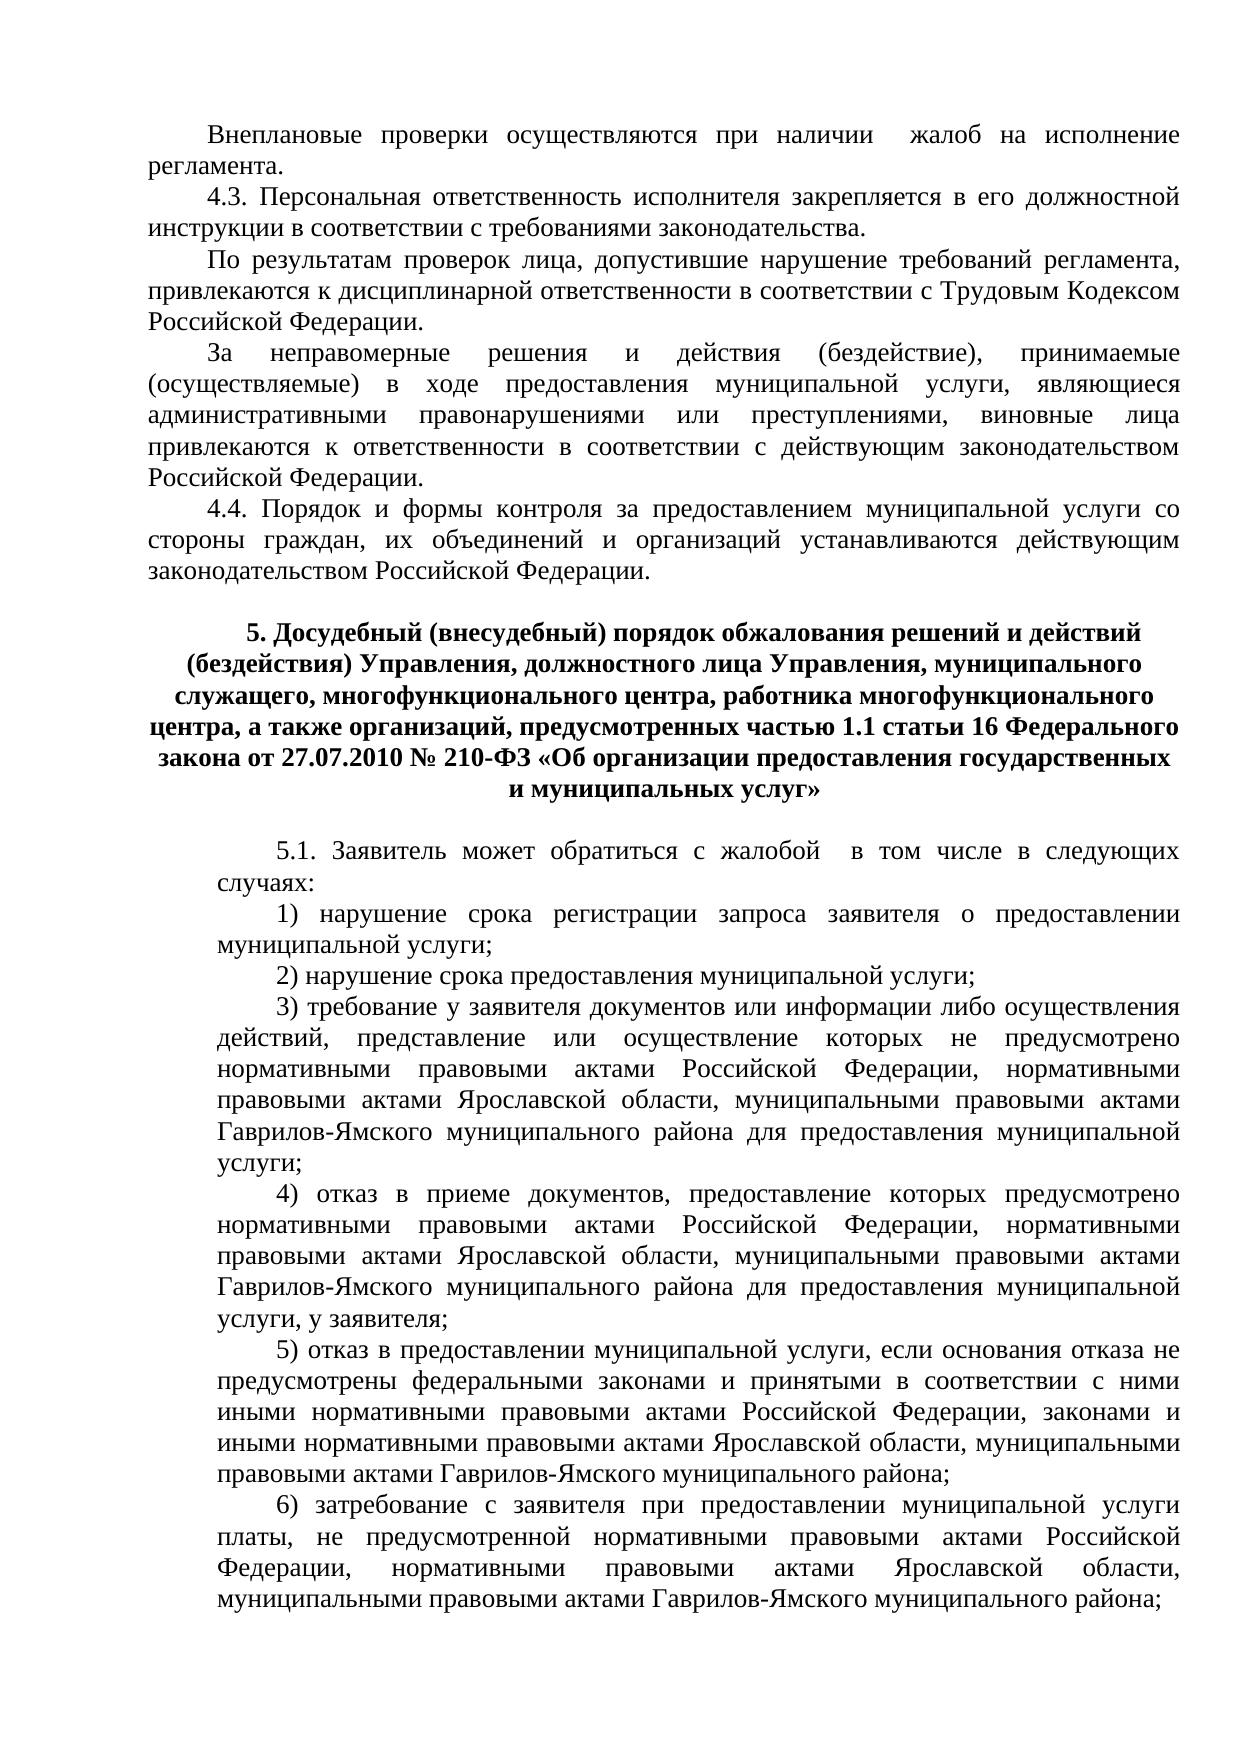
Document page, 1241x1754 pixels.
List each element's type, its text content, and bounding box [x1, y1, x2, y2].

text 5. Досудебный (внесудебный) порядок обжалования решений и действий (бездействия) Управления, должностного лица Управления, муниципального служащего, многофункционального центра, работника многофункционального центра, а также организаций, предусмотренных частью 1.1 статьи 16 Федерального закона от 27.07.2010 № 210-ФЗ «Об организации предоставления государственных и муниципальных услуг» [148, 616, 1181, 803]
text По результатам проверок лица, допустившие нарушение требований регламента, привлекаются к дисциплинарной ответственности в соответствии с Трудовым Кодексом Российской Федерации. [148, 243, 1181, 336]
text 4.4. Порядок и формы контроля за предоставлением муниципальной услуги со стороны граждан, их объединений и организаций устанавливаются действующим законодательством Российской Федерации. [148, 492, 1181, 585]
text 1) нарушение срока регистрации запроса заявителя о предоставлении муниципальной услуги; [217, 897, 1181, 959]
text 5.1. Заявитель может обратиться с жалобой в том числе в следующих случаях: [217, 834, 1181, 897]
text Внеплановые проверки осуществляются при наличии жалоб на исполнение регламента. [148, 118, 1181, 180]
text За неправомерные решения и действия (бездействие), принимаемые (осуществляемые) в ходе предоставления муниципальной услуги, являющиеся административными правонарушениями или преступлениями, виновные лица привлекаются к ответственности в соответствии с действующим законодательством Российской Федерации. [148, 336, 1181, 492]
text 6) затребование с заявителя при предоставлении муниципальной услуги платы, не предусмотренной нормативными правовыми актами Российской Федерации, нормативными правовыми актами Ярославской области, муниципальными правовыми актами Гаврилов-Ямского муниципального района; [217, 1488, 1181, 1613]
text 4) отказ в приеме документов, предоставление которых предусмотрено нормативными правовыми актами Российской Федерации, нормативными правовыми актами Ярославской области, муниципальными правовыми актами Гаврилов-Ямского муниципального района для предоставления муниципальной услуги, у заявителя; [217, 1177, 1181, 1333]
text 5) отказ в предоставлении муниципальной услуги, если основания отказа не предусмотрены федеральными законами и принятыми в соответствии с ними иными нормативными правовыми актами Российской Федерации, законами и иными нормативными правовыми актами Ярославской области, муниципальными правовыми актами Гаврилов-Ямского муниципального района; [217, 1333, 1181, 1488]
text 2) нарушение срока предоставления муниципальной услуги; [217, 959, 1181, 990]
text 3) требование у заявителя документов или информации либо осуществления действий, представление или осуществление которых не предусмотрено нормативными правовыми актами Российской Федерации, нормативными правовыми актами Ярославской области, муниципальными правовыми актами Гаврилов-Ямского муниципального района для предоставления муниципальной услуги; [217, 990, 1181, 1177]
text 4.3. Персональная ответственность исполнителя закрепляется в его должностной инструкции в соответствии с требованиями законодательства. [148, 180, 1181, 243]
